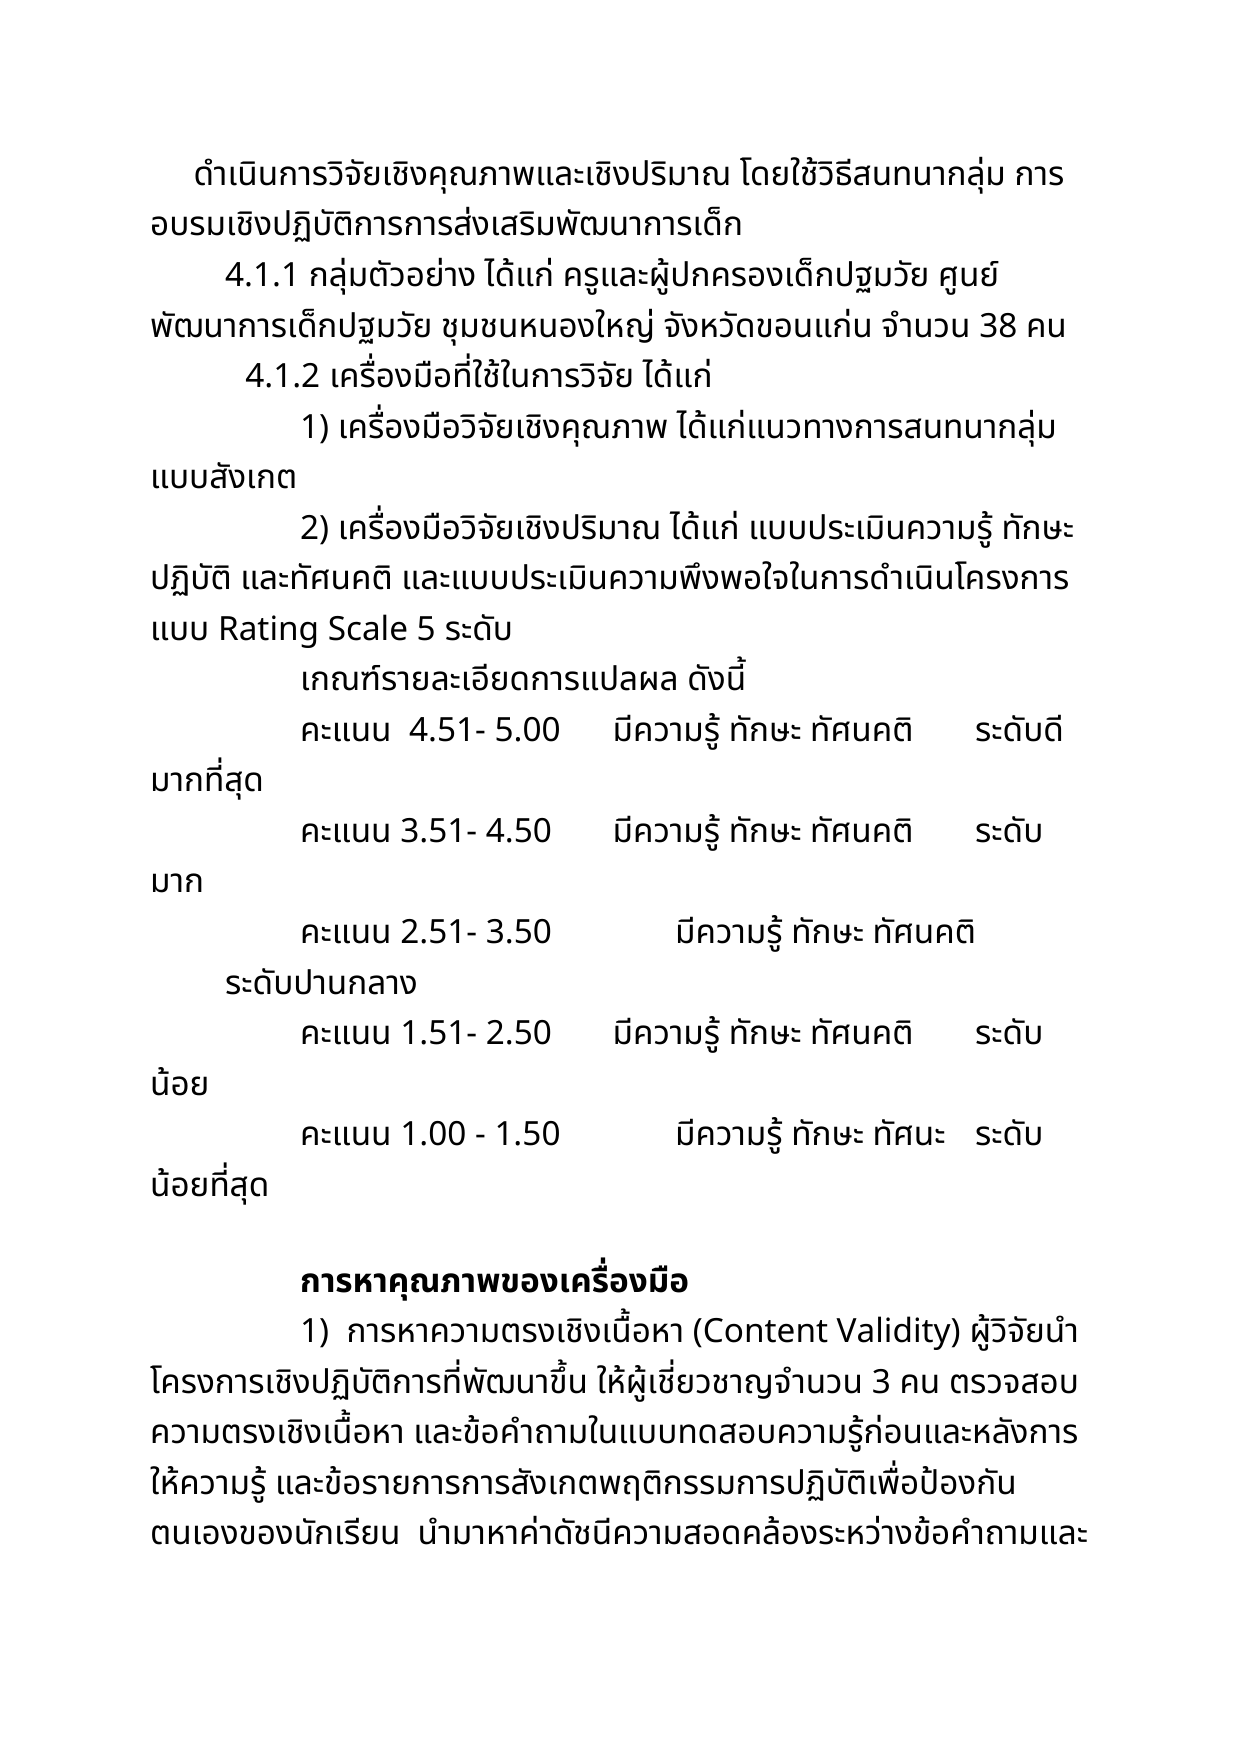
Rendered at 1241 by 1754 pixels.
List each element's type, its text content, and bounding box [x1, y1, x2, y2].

text 1) เครื่องมือวิจัยเชิงคุณภาพ ได้แก่แนวทางการสนทนากลุ่ม แบบสังเกต [150, 403, 1090, 504]
text 4.1.1 กลุ่มตัวอย่าง ได้แก่ ครูและผู้ปกครองเด็กปฐมวัย ศูนย์พัฒนาการเด็กปฐมวัย ชุมชนหนองใหญ่ จังหวัดขอนแก่น จำนวน 38 คน [150, 251, 1090, 352]
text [150, 1307, 1090, 1560]
text คะแนน 1.00 - 1.50 มีความรู้ ทักษะ ทัศนะ ระดับน้อยที่สุด [150, 1110, 1090, 1211]
text คะแนน 2.51- 3.50 มีความรู้ ทักษะ ทัศนคติ ระดับปานกลาง [150, 908, 1090, 1009]
text เกณฑ์รายละเอียดการแปลผล ดังนี้ [150, 655, 1090, 706]
text 4.1.2 เครื่องมือที่ใช้ในการวิจัย ได้แก่ [150, 352, 1090, 403]
text 2) เครื่องมือวิจัยเชิงปริมาณ ได้แก่ แบบประเมินความรู้ ทักษะปฏิบัติ และทัศนคติ และแบบประเมินความพึงพอใจในการดำเนินโครงการ แบบ Rating Scale 5 ระดับ [150, 504, 1090, 655]
text คะแนน 3.51- 4.50 มีความรู้ ทักษะ ทัศนคติ ระดับมาก [150, 807, 1090, 908]
text การหาคุณภาพของเครื่องมือ [150, 1211, 1090, 1307]
text ดำเนินการวิจัยเชิงคุณภาพและเชิงปริมาณ โดยใช้วิธีสนทนากลุ่ม การอบรมเชิงปฏิบัติการการส่งเสริมพัฒนาการเด็ก [150, 150, 1090, 251]
text คะแนน 4.51- 5.00 มีความรู้ ทักษะ ทัศนคติ ระดับดีมากที่สุด [150, 706, 1090, 807]
text คะแนน 1.51- 2.50 มีความรู้ ทักษะ ทัศนคติ ระดับน้อย [150, 1009, 1090, 1110]
